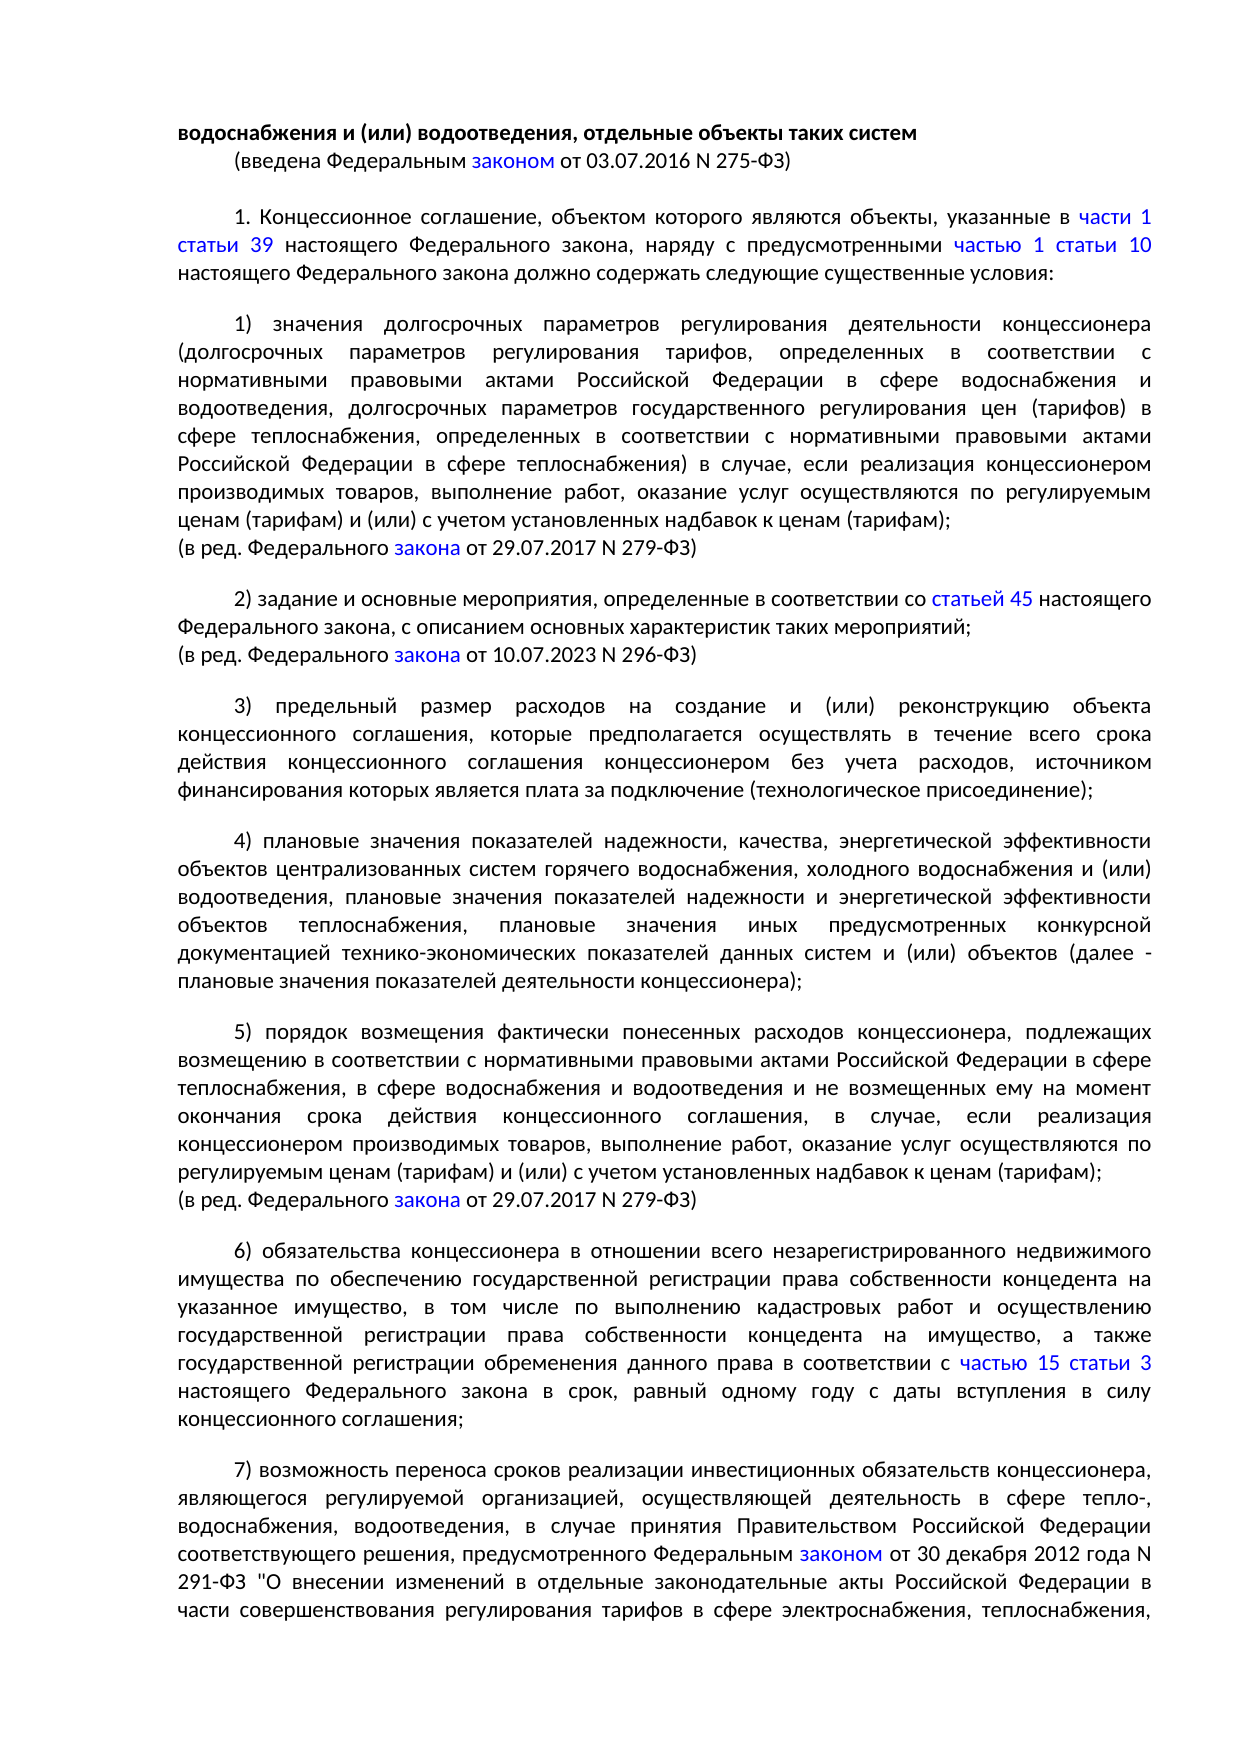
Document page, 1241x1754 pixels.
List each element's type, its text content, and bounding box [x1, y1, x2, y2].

text 3) предельный размер расходов на создание и (или) реконструкцию объекта концессионного соглашения, которые предполагается осуществлять в течение всего срока действия концессионного соглашения концессионером без учета расходов, источником финансирования которых является плата за подключение (технологическое присоединение); [177, 691, 1152, 803]
text 2) задание и основные мероприятия, определенные в соответствии со статьей 45 настоящего Федерального закона, с описанием основных характеристик таких мероприятий; [177, 584, 1152, 640]
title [177, 118, 1152, 146]
text (в ред. Федерального закона от 29.07.2017 N 279-ФЗ) [177, 1185, 1152, 1213]
text 5) порядок возмещения фактически понесенных расходов концессионера, подлежащих возмещению в соответствии с нормативными правовыми актами Российской Федерации в сфере теплоснабжения, в сфере водоснабжения и водоотведения и не возмещенных ему на момент окончания срока действия концессионного соглашения, в случае, если реализация концессионером производимых товаров, выполнение работ, оказание услуг осуществляются по регулируемым ценам (тарифам) и (или) с учетом установленных надбавок к ценам (тарифам); [177, 1017, 1152, 1185]
text 6) обязательства концессионера в отношении всего незарегистрированного недвижимого имущества по обеспечению государственной регистрации права собственности концедента на указанное имущество, в том числе по выполнению кадастровых работ и осуществлению государственной регистрации права собственности концедента на имущество, а также государственной регистрации обременения данного права в соответствии с частью 15 статьи 3 настоящего Федерального закона в срок, равный одному году с даты вступления в силу концессионного соглашения; [177, 1236, 1152, 1432]
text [177, 1455, 1152, 1623]
text (в ред. Федерального закона от 10.07.2023 N 296-ФЗ) [177, 640, 1152, 668]
text 4) плановые значения показателей надежности, качества, энергетической эффективности объектов централизованных систем горячего водоснабжения, холодного водоснабжения и (или) водоотведения, плановые значения показателей надежности и энергетической эффективности объектов теплоснабжения, плановые значения иных предусмотренных конкурсной документацией технико-экономических показателей данных систем и (или) объектов (далее - плановые значения показателей деятельности концессионера); [177, 826, 1152, 994]
text 1. Концессионное соглашение, объектом которого являются объекты, указанные в части 1 статьи 39 настоящего Федерального закона, наряду с предусмотренными частью 1 статьи 10 настоящего Федерального закона должно содержать следующие существенные условия: [177, 202, 1152, 286]
text (введена Федеральным законом от 03.07.2016 N 275-ФЗ) [177, 146, 1152, 174]
text (в ред. Федерального закона от 29.07.2017 N 279-ФЗ) [177, 533, 1152, 561]
text 1) значения долгосрочных параметров регулирования деятельности концессионера (долгосрочных параметров регулирования тарифов, определенных в соответствии с нормативными правовыми актами Российской Федерации в сфере водоснабжения и водоотведения, долгосрочных параметров государственного регулирования цен (тарифов) в сфере теплоснабжения, определенных в соответствии с нормативными правовыми актами Российской Федерации в сфере теплоснабжения) в случае, если реализация концессионером производимых товаров, выполнение работ, оказание услуг осуществляются по регулируемым ценам (тарифам) и (или) с учетом установленных надбавок к ценам (тарифам); [177, 309, 1152, 533]
